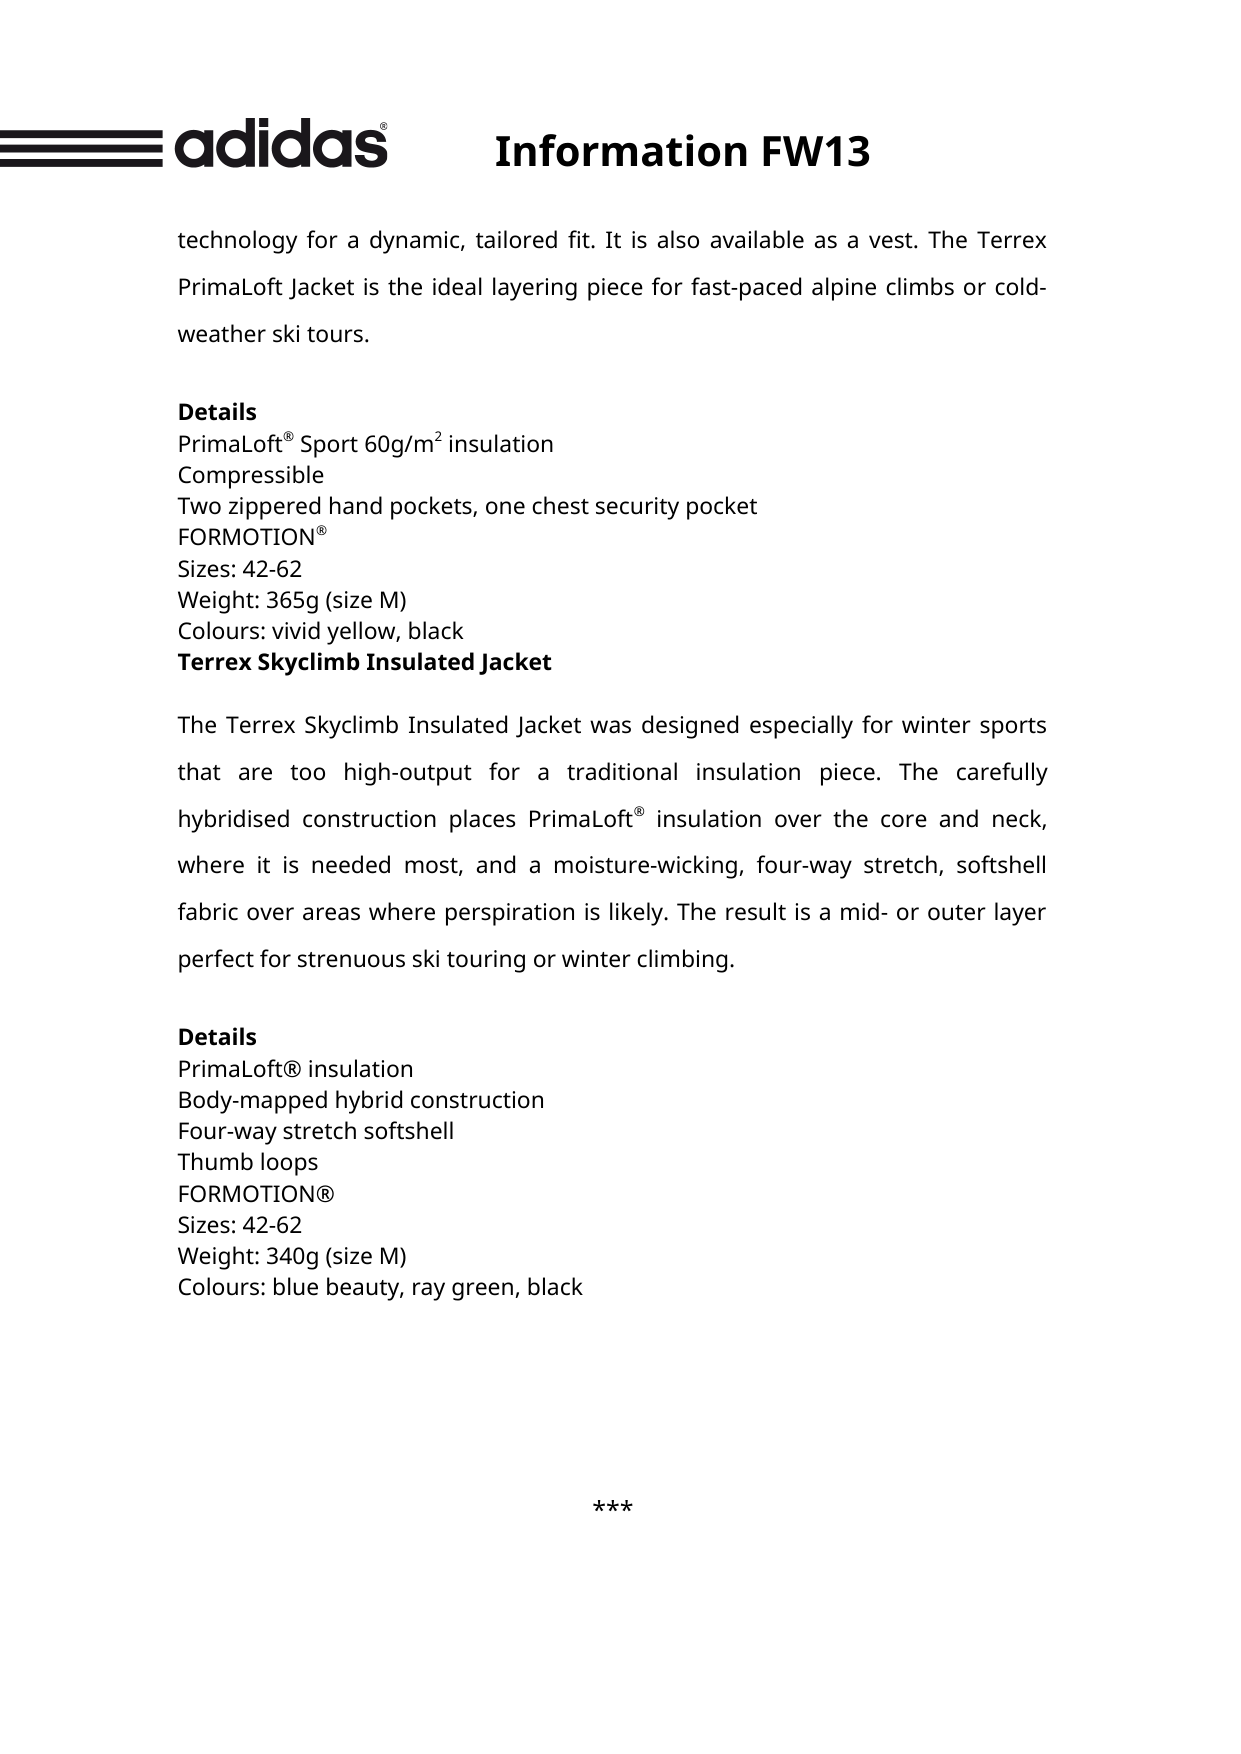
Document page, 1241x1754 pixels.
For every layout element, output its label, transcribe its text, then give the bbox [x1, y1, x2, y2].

text Weight: 340g (size M) [177, 1240, 1048, 1271]
text Sizes: 42-62 [177, 1209, 1048, 1240]
text Terrex Skyclimb Insulated Jacket [177, 646, 1048, 678]
text Weight: 365g (size M) [177, 584, 1048, 615]
picture [0, 118, 388, 168]
text Colours: blue beauty, ray green, black [177, 1271, 1048, 1303]
text Four-way stretch softshell [177, 1115, 1048, 1146]
text PrimaLoft® Sport 60g/m2 insulation [177, 428, 1048, 459]
text The Terrex Skyclimb Insulated Jacket was designed especially for winter sports that are too high-output for a traditional insulation piece. The carefully hybridised construction places PrimaLoft® insulation over the core and neck, where it is needed most, and a moisture-wicking, four-way stretch, softshell fabric over areas where perspiration is likely. The result is a mid- or outer layer perfect for strenuous ski touring or winter climbing. [177, 709, 1048, 974]
text Details [177, 1021, 1048, 1053]
text FORMOTION® [177, 521, 1048, 553]
text Compressible [177, 459, 1048, 490]
text Thumb loops [177, 1146, 1048, 1178]
text Colours: vivid yellow, black [177, 615, 1048, 646]
text Body-mapped hybrid construction [177, 1084, 1048, 1115]
text FORMOTION® [177, 1178, 1048, 1209]
text PrimaLoft® insulation [177, 1053, 1048, 1084]
text Sizes: 42-62 [177, 553, 1048, 584]
text Details [177, 396, 1048, 428]
text Two zippered hand pockets, one chest security pocket [177, 490, 1048, 521]
text *** [177, 1493, 1048, 1527]
